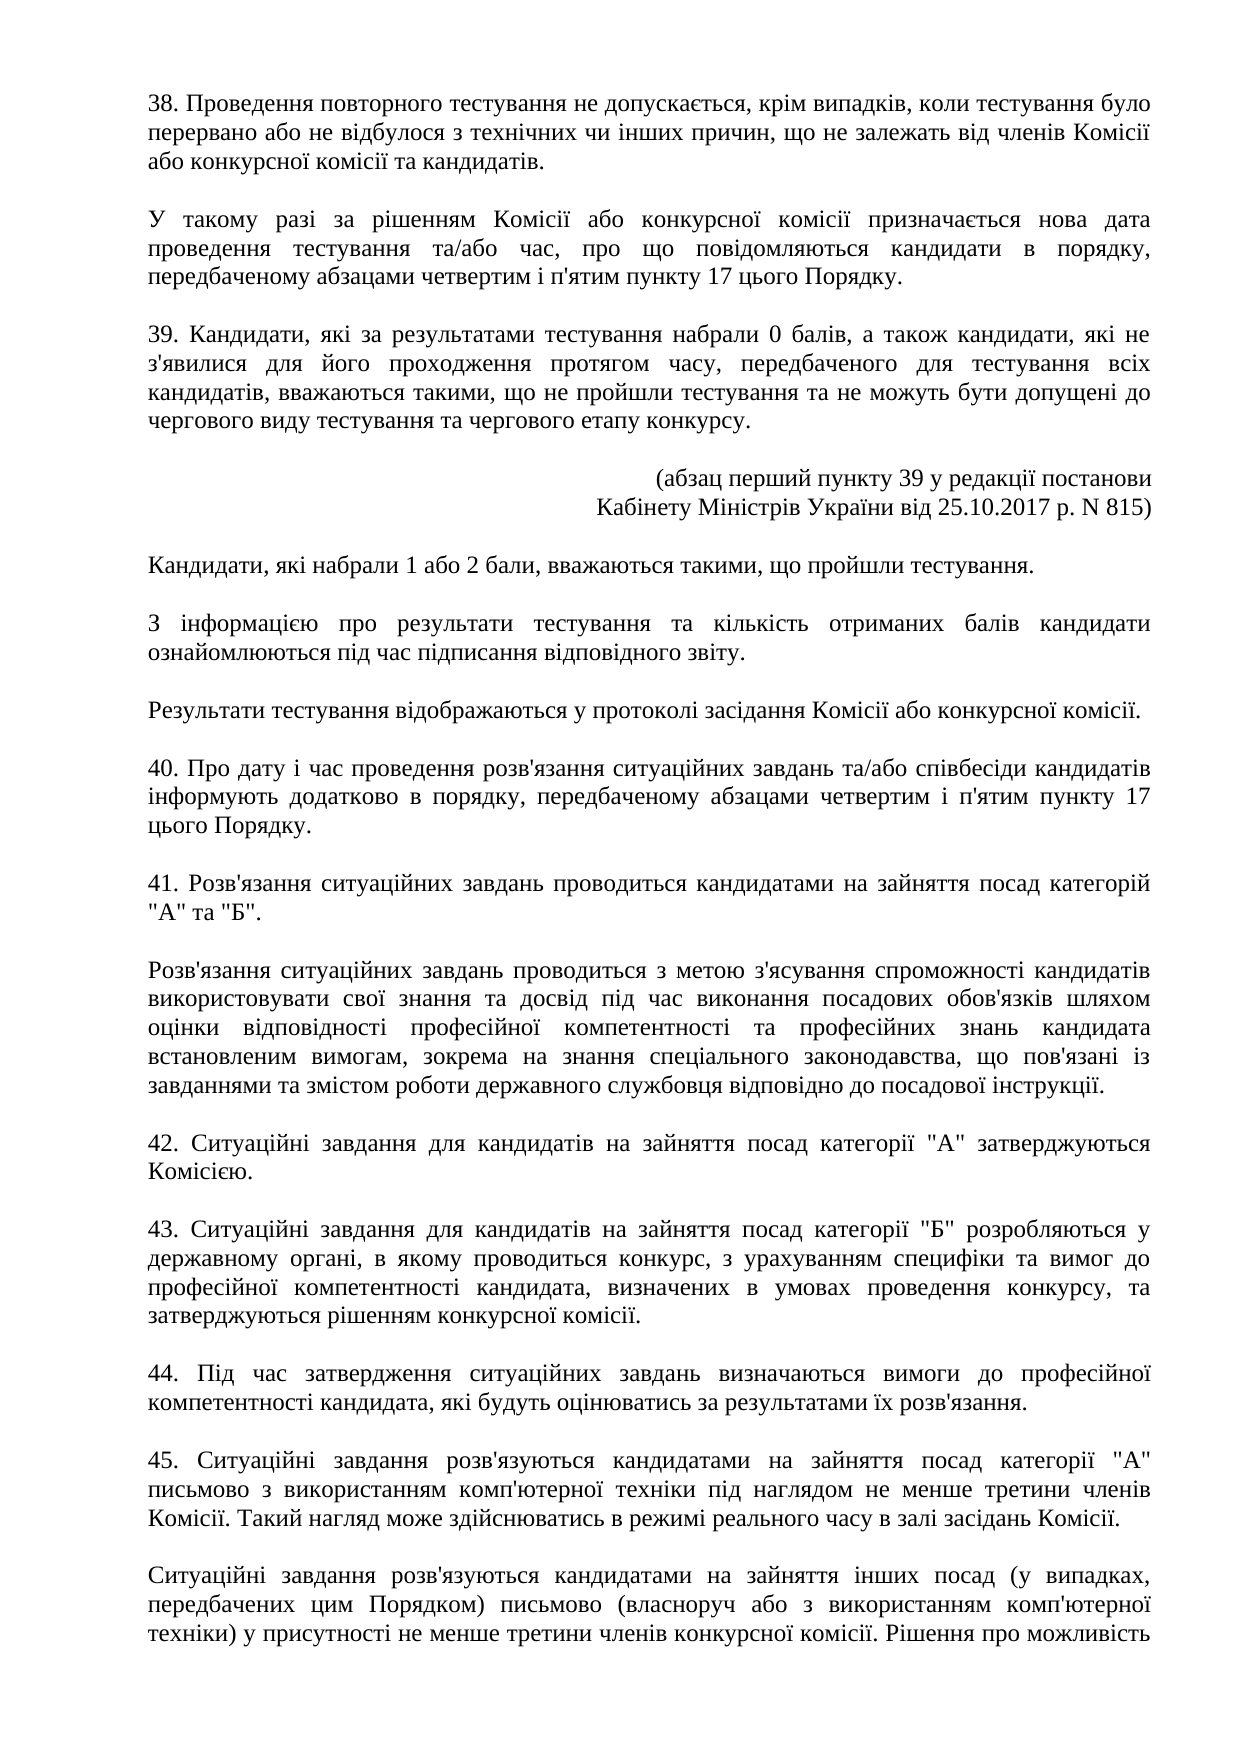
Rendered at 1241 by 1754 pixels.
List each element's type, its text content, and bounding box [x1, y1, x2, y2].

text 45. Ситуаційні завдання розв'язуються кандидатами на зайняття посад категорії "А" письмово з використанням комп'ютерної техніки під наглядом не менше третини членів Комісії. Такий нагляд може здійснюватись в режимі реального часу в залі засідань Комісії. [148, 1445, 1152, 1531]
text 41. Розв'язання ситуаційних завдань проводиться кандидатами на зайняття посад категорій "А" та "Б". [148, 868, 1152, 926]
text (абзац перший пункту 39 у редакції постанови Кабінету Міністрів України від 25.10.2017 р. N 815) [148, 463, 1152, 521]
text 38. Проведення повторного тестування не допускається, крім випадків, коли тестування було перервано або не відбулося з технічних чи інших причин, що не залежать від членів Комісії або конкурсної комісії та кандидатів. [148, 88, 1152, 175]
text Результати тестування відображаються у протоколі засідання Комісії або конкурсної комісії. [148, 695, 1152, 723]
text 42. Ситуаційні завдання для кандидатів на зайняття посад категорії "А" затверджуються Комісією. [148, 1128, 1152, 1185]
text 43. Ситуаційні завдання для кандидатів на зайняття посад категорії "Б" розробляються у державному органі, в якому проводиться конкурс, з урахуванням специфіки та вимог до професійної компетентності кандидата, визначених в умовах проведення конкурсу, та затверджуються рішенням конкурсної комісії. [148, 1214, 1152, 1329]
text Розв'язання ситуаційних завдань проводиться з метою з'ясування спроможності кандидатів використовувати свої знання та досвід під час виконання посадових обов'язків шляхом оцінки відповідності професійної компетентності та професійних знань кандидата встановленим вимогам, зокрема на знання спеціального законодавства, що пов'язані із завданнями та змістом роботи державного службовця відповідно до посадової інструкції. [148, 955, 1152, 1098]
text Кандидати, які набрали 1 або 2 бали, вважаються такими, що пройшли тестування. [148, 550, 1152, 579]
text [148, 1561, 1152, 1647]
text 39. Кандидати, які за результатами тестування набрали 0 балів, а також кандидати, які не з'явилися для його проходження протягом часу, передбаченого для тестування всіх кандидатів, вважаються такими, що не пройшли тестування та не можуть бути допущені до чергового виду тестування та чергового етапу конкурсу. [148, 319, 1152, 434]
text 44. Під час затвердження ситуаційних завдань визначаються вимоги до професійної компетентності кандидата, які будуть оцінюватись за результатами їх розв'язання. [148, 1358, 1152, 1416]
text У такому разі за рішенням Комісії або конкурсної комісії призначається нова дата проведення тестування та/або час, про що повідомляються кандидати в порядку, передбаченому абзацами четвертим і п'ятим пункту 17 цього Порядку. [148, 204, 1152, 290]
text 40. Про дату і час проведення розв'язання ситуаційних завдань та/або співбесіди кандидатів інформують додатково в порядку, передбаченому абзацами четвертим і п'ятим пункту 17 цього Порядку. [148, 753, 1152, 839]
text З інформацією про результати тестування та кількість отриманих балів кандидати ознайомлюються під час підписання відповідного звіту. [148, 608, 1152, 666]
